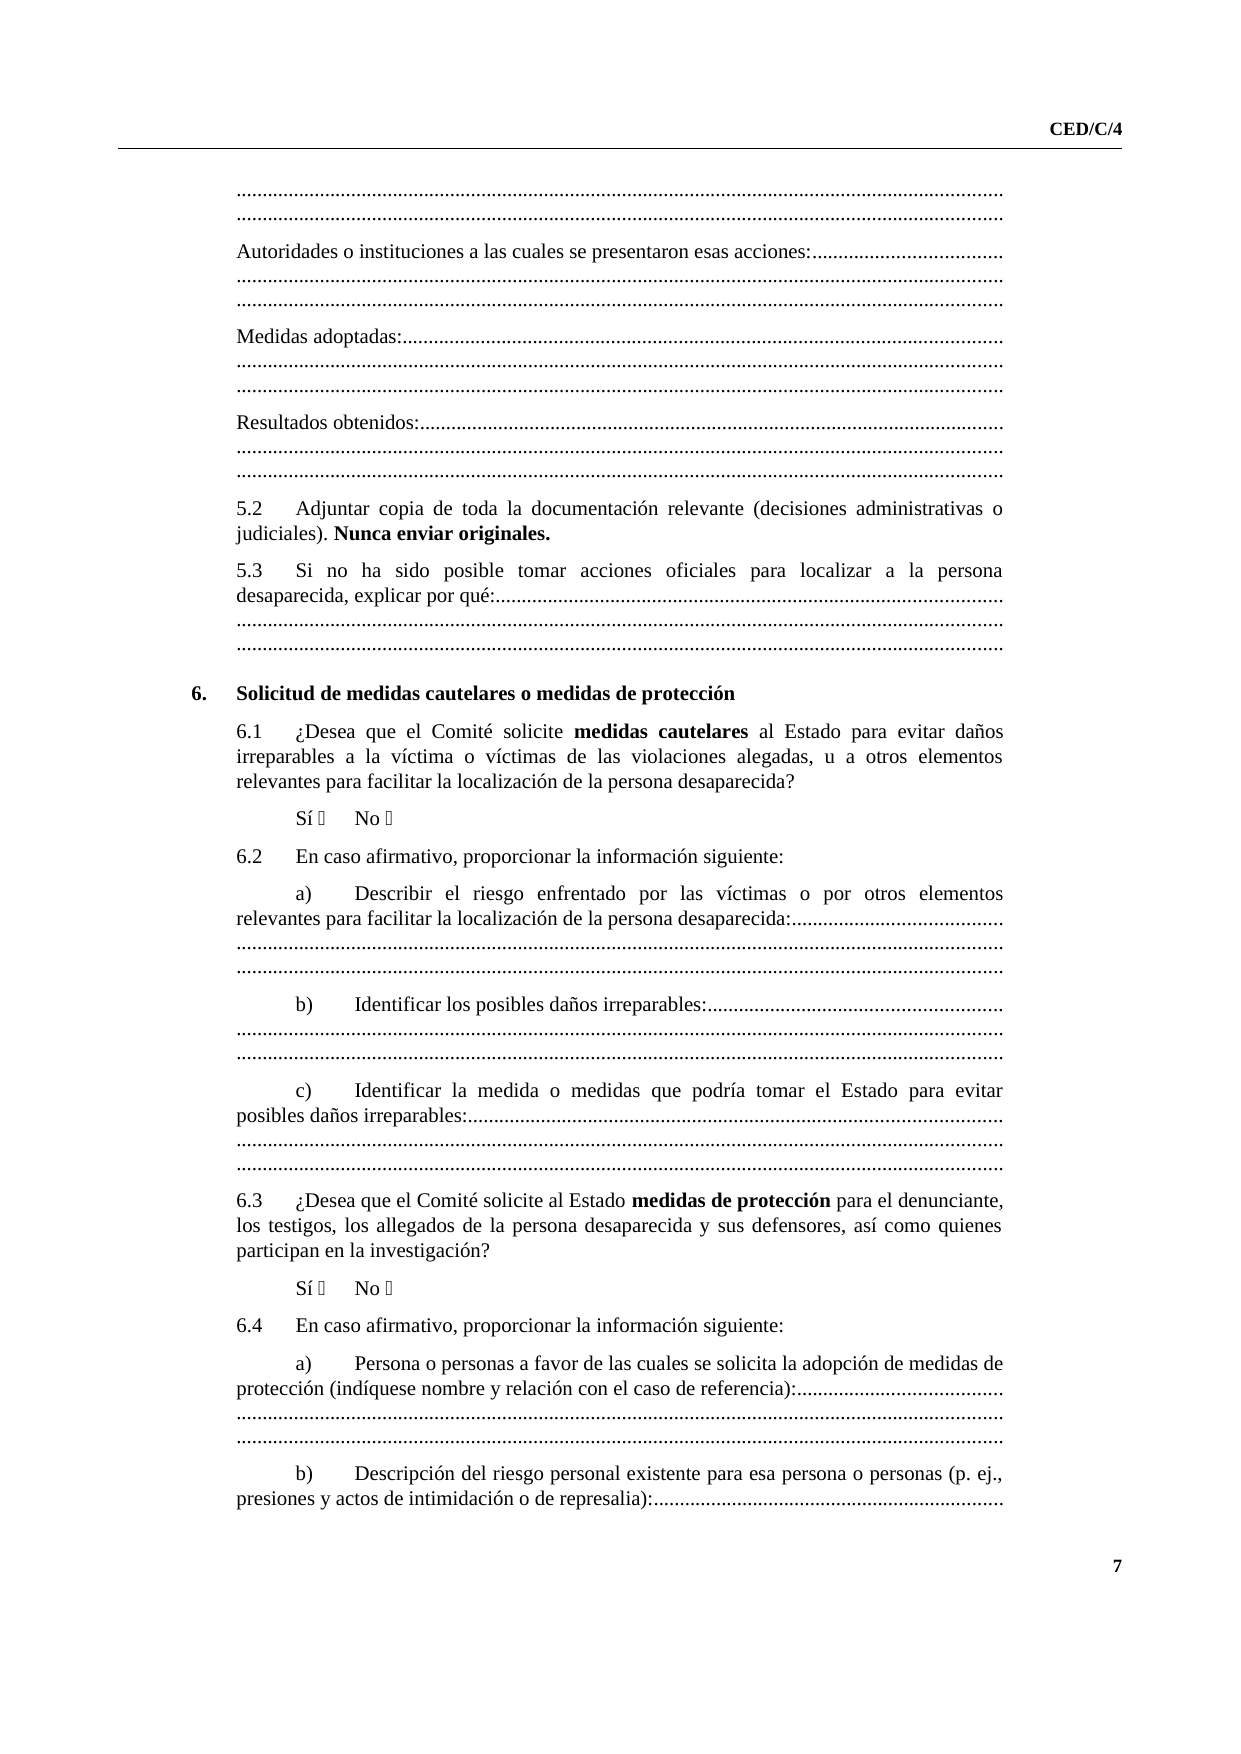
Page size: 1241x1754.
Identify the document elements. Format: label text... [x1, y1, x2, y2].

text b) Descripción del riesgo personal existente para esa persona o personas (p. ej., presiones y actos de intimidación o de represalia): [236, 1460, 1004, 1510]
text a) Persona o personas a favor de las cuales se solicita la adopción de medidas de protección (indíquese nombre y relación con el caso de referencia): [236, 1350, 1004, 1400]
text 6.3 ¿Desea que el Comité solicite al Estado medidas de protección para el denunciante, los testigos, los allegados de la persona desaparecida y sus defensores, así como quienes participan en la investigación? [236, 1187, 1004, 1262]
text c) Identificar la medida o medidas que podría tomar el Estado para evitar posibles daños irreparables: [236, 1077, 1004, 1127]
text Medidas adoptadas: [236, 323, 1004, 348]
text Sí No [236, 805, 1004, 830]
text 5.2 Adjuntar copia de toda la documentación relevante (decisiones administrativas o judiciales). Nunca enviar originales. [236, 495, 1004, 545]
text a) Describir el riesgo enfrentado por las víctimas o por otros elementos relevantes para facilitar la localización de la persona desaparecida: [236, 880, 1004, 930]
text 6.1 ¿Desea que el Comité solicite medidas cautelares al Estado para evitar daños irreparables a la víctima o víctimas de las violaciones alegadas, u a otros elementos relevantes para facilitar la localización de la persona desaparecida? [236, 718, 1004, 793]
text 6.4 En caso afirmativo, proporcionar la información siguiente: [236, 1312, 1004, 1337]
text Sí No [295, 1275, 1004, 1300]
text b) Identificar los posibles daños irreparables: [236, 991, 1004, 1016]
text Autoridades o instituciones a las cuales se presentaron esas acciones: [236, 238, 1004, 263]
text 5.3 Si no ha sido posible tomar acciones oficiales para localizar a la persona desaparecida, explicar por qué: [236, 557, 1004, 607]
text 6. Solicitud de medidas cautelares o medidas de protección [118, 680, 1004, 705]
text 6.2 En caso afirmativo, proporcionar la información siguiente: [236, 843, 1004, 868]
text Resultados obtenidos: [236, 409, 1004, 434]
